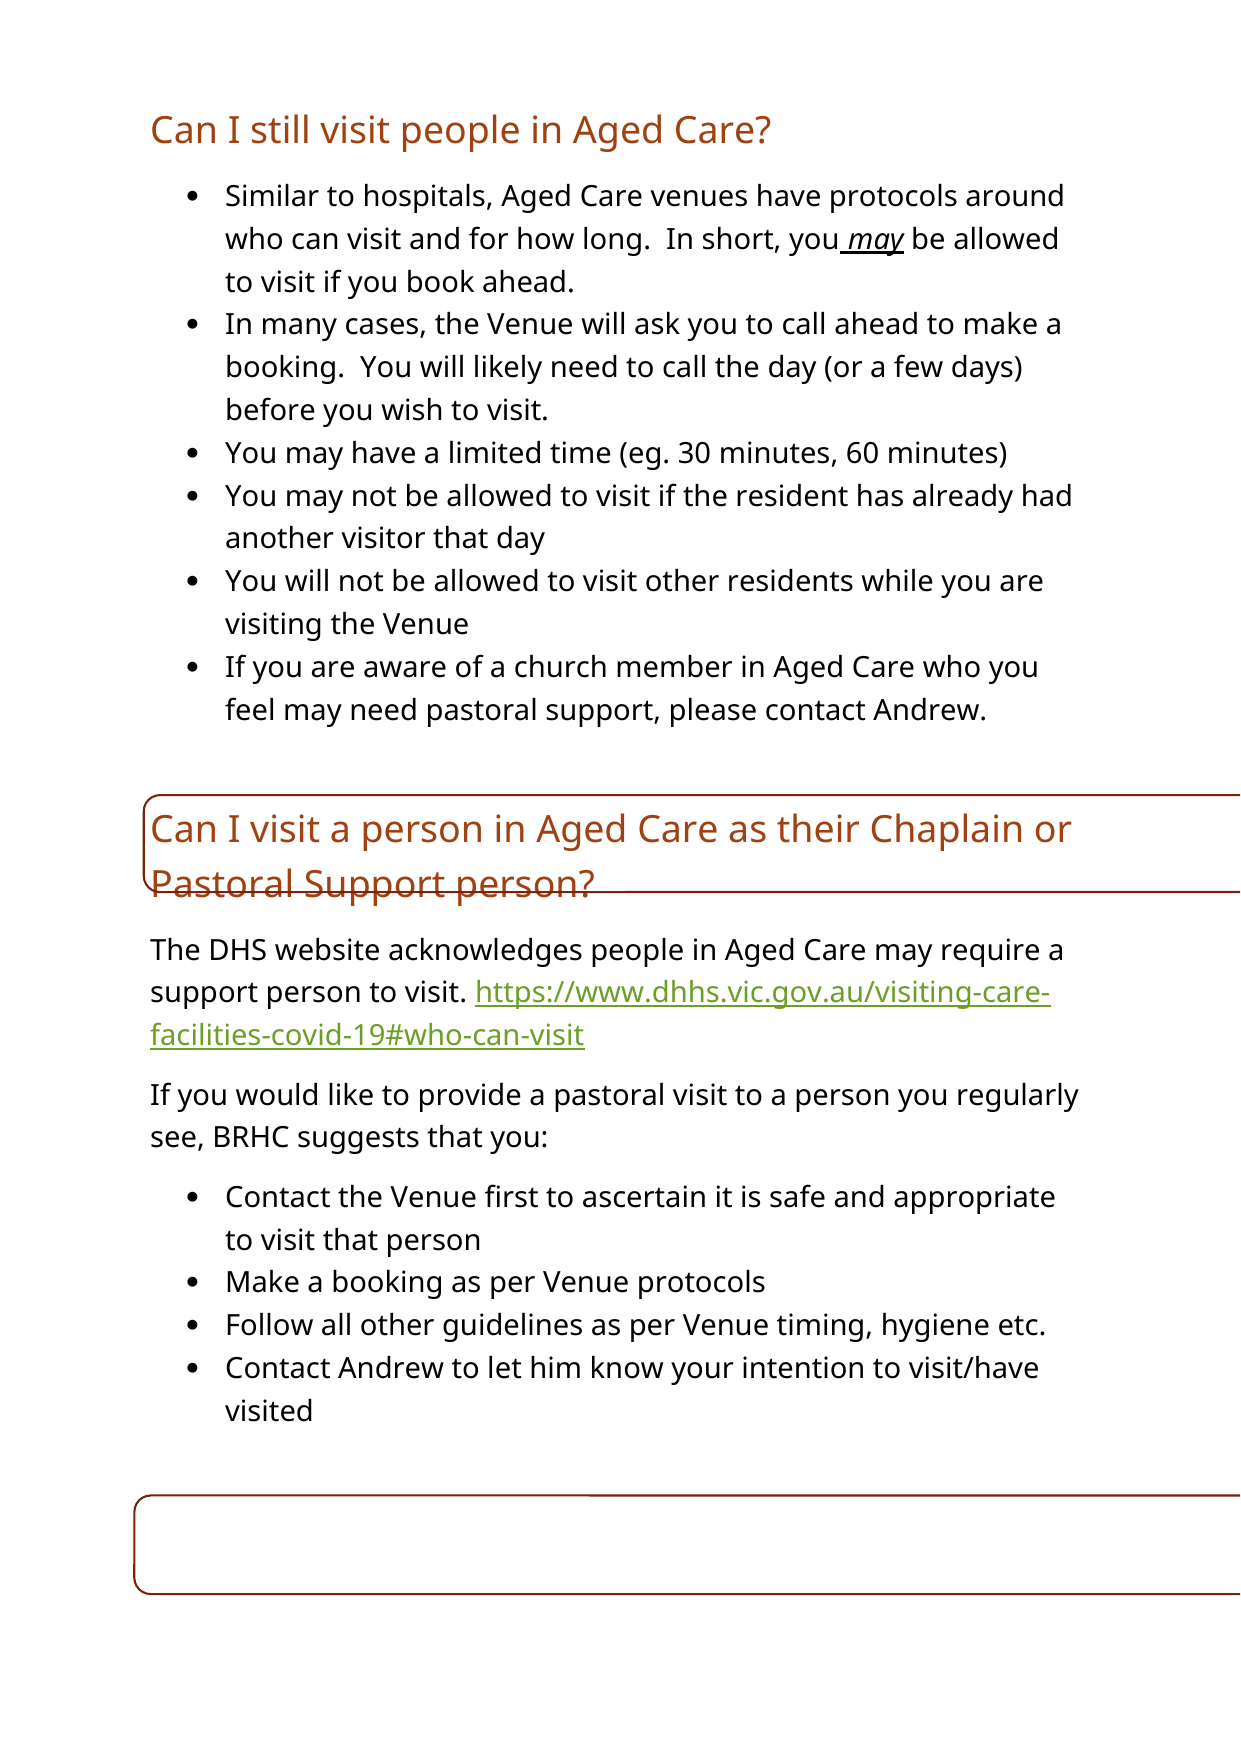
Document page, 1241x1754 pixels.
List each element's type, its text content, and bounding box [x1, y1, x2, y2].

list If you are aware of a church member in Aged Care who you feel may need pastoral support, please contact Andrew. [187, 646, 1090, 729]
list In many cases, the Venue will ask you to call ahead to make a booking. You will likely need to call the day (or a few days) before you wish to visit. [187, 304, 1090, 429]
list You will not be allowed to visit other residents while you are visiting the Venue [187, 561, 1090, 643]
list You may have a limited time (eg. 30 minutes, 60 minutes) [187, 432, 1090, 472]
text If you would like to provide a pastoral visit to a person you regularly see, BRHC suggests that you: [150, 1074, 1090, 1156]
list Similar to hospitals, Aged Care venues have protocols around who can visit and for how long. In short, you may be allowed to visit if you book ahead. [187, 175, 1090, 301]
list You may not be allowed to visit if the resident has already had another visitor that day [187, 475, 1090, 557]
text The DHS website acknowledges people in Aged Care may require a support person to visit. https://www.dhhs.vic.gov.au/visiting-care-facilities-covid-19#who-can-visit [150, 929, 1090, 1054]
text Can I visit a person in Aged Care as their Chaplain or Pastoral Support person? [150, 802, 1090, 891]
text Can I still visit people in Aged Care? [150, 103, 1090, 154]
list Follow all other guidelines as per Venue timing, hygiene etc. [187, 1304, 1090, 1344]
text Can I visit a person in Aged Care as their Chaplain or Pastoral Support person? [150, 891, 1090, 908]
list Contact Andrew to let him know your intention to visit/have visited [187, 1347, 1090, 1430]
list Contact the Venue first to ascertain it is safe and appropriate to visit that person [187, 1176, 1090, 1259]
list Make a booking as per Venue protocols [187, 1262, 1090, 1301]
